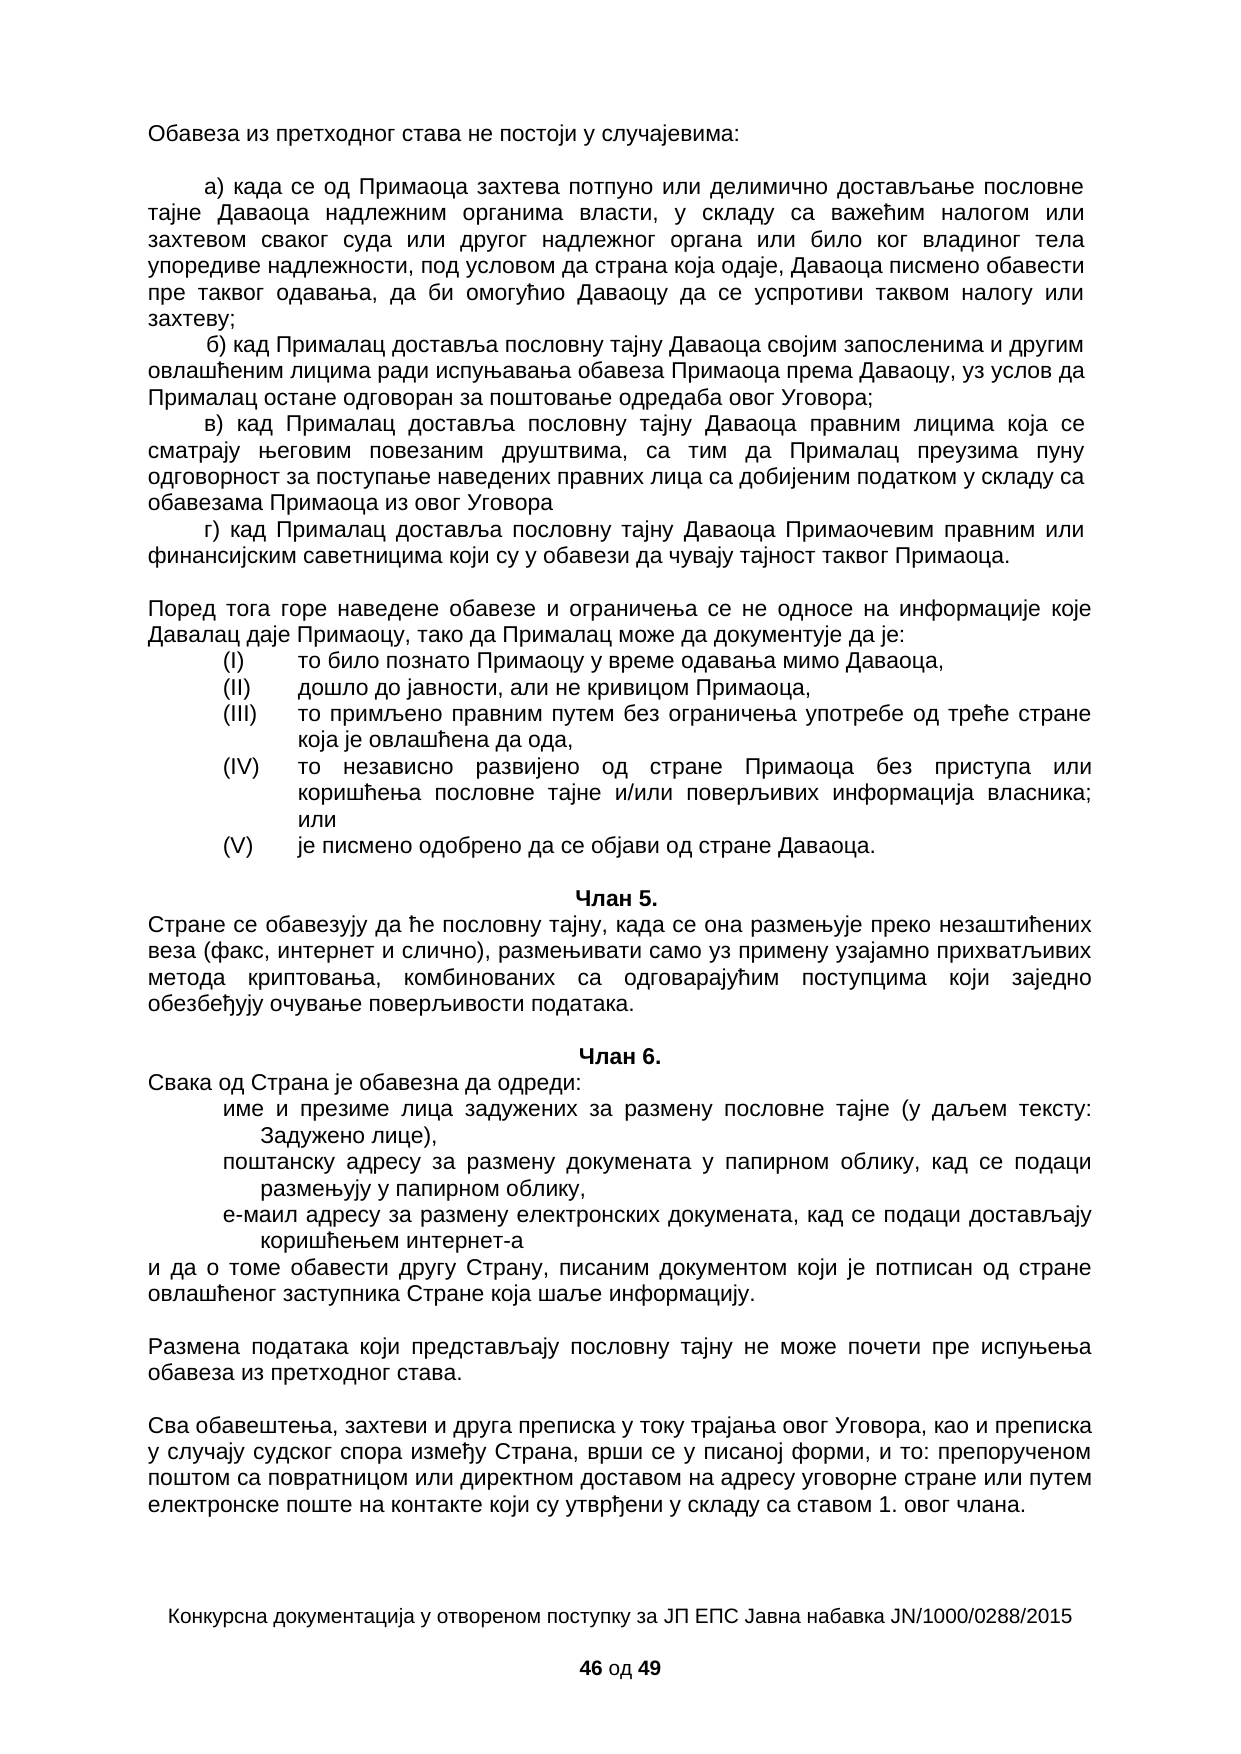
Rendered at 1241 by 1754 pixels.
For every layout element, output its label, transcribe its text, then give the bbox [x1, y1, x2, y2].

list то примљено правним путем без ограничења употребе од треће стране која је овлашћена да ода, [223, 700, 1092, 753]
text б) кад Прималац доставља пословну тајну Даваоца својим запосленима и другим овлашћеним лицима ради испуњавања обавеза Примаоца према Даваоцу, уз услов да Прималац остане одговоран за поштовање одредаба овог Уговора; [148, 331, 1085, 410]
text Сва обавештења, захтеви и друга преписка у току трајања овог Уговора, као и преписка у случају судског спора између Страна, врши се у писаној форми, и то: препорученом поштом са повратницом или директном доставом на адресу уговорне стране или путем електронске поште на контакте који су утврђени у складу са ставом 1. овог члана. [148, 1412, 1092, 1517]
list то било познато Примаоцу у време одавања мимо Даваоца, [223, 647, 1092, 674]
text Поред тога горе наведене обавезе и ограничења се не односе на информације које Давалац даје Примаоцу, тако да Прималац може да документује да је: [148, 595, 1092, 647]
list поштанску адресу за размену докумената у папирном облику, кад се подаци размењују у папирном облику, [223, 1148, 1092, 1201]
text г) кад Прималац доставља пословну тајну Даваоца Примаочевим правним или финансијским саветницима који су у обавези да чувају тајност таквог Примаоца. [148, 516, 1085, 568]
list то независно развијено од стране Примаоца без приступа или коришћења пословне тајне и/или поверљивих информација власника; или [223, 753, 1092, 832]
text а) када се од Примаоца захтева потпуно или делимично достављање пословне тајне Даваоца надлежним органима власти, у складу са важећим налогом или захтевом сваког суда или другог надлежног органа или било ког владиног тела упоредиве надлежности, под условом да страна која одаје, Даваоца писмено обавести пре таквог одавања, да би омогућио Даваоцу да се успротиви таквом налогу или захтеву; [148, 173, 1085, 331]
text Размена података који представљају пословну тајну не може почети пре испуњења обавеза из претходног става. [148, 1333, 1092, 1385]
text в) кад Прималац доставља пословну тајну Даваоца правним лицима која се сматрају његовим повезаним друштвима, са тим да Прималац преузима пуну одговорност за поступање наведених правних лица са добијеним податком у складу са обавезама Примаоца из овог Уговора [148, 410, 1085, 516]
list име и презиме лица задужених за размену пословне тајне (у даљем тексту: Задужено лице), [223, 1095, 1092, 1148]
list је писмено одобрено да се објави од стране Даваоца. [223, 832, 1092, 858]
text Свака од Страна је обавезна да одреди: [148, 1069, 1092, 1095]
list е-маил адресу за размену електронских докумената, кад се подаци достављају коришћењем интернет-а [223, 1201, 1092, 1253]
text Обавеза из претходног става не постоји у случајевима: [148, 120, 1092, 147]
text Стране се обавезују да ће пословну тајну, када се она размењује преко незаштићених веза (факс, интернет и слично), размењивати само уз примену узајамно прихватљивих метода криптовања, комбинованих са одговарајућим поступцима који заједно обезбеђују очување поверљивости података. [148, 911, 1092, 1016]
text и да о томе обавести другу Страну, писаним документом који је потписан од стране овлашћеног заступника Стране која шаље информацију. [148, 1253, 1092, 1306]
text Члан 5. [148, 884, 1085, 911]
text Члан 6. [148, 1043, 1092, 1069]
list дошло до јавности, али не кривицом Примаоца, [223, 674, 1092, 700]
